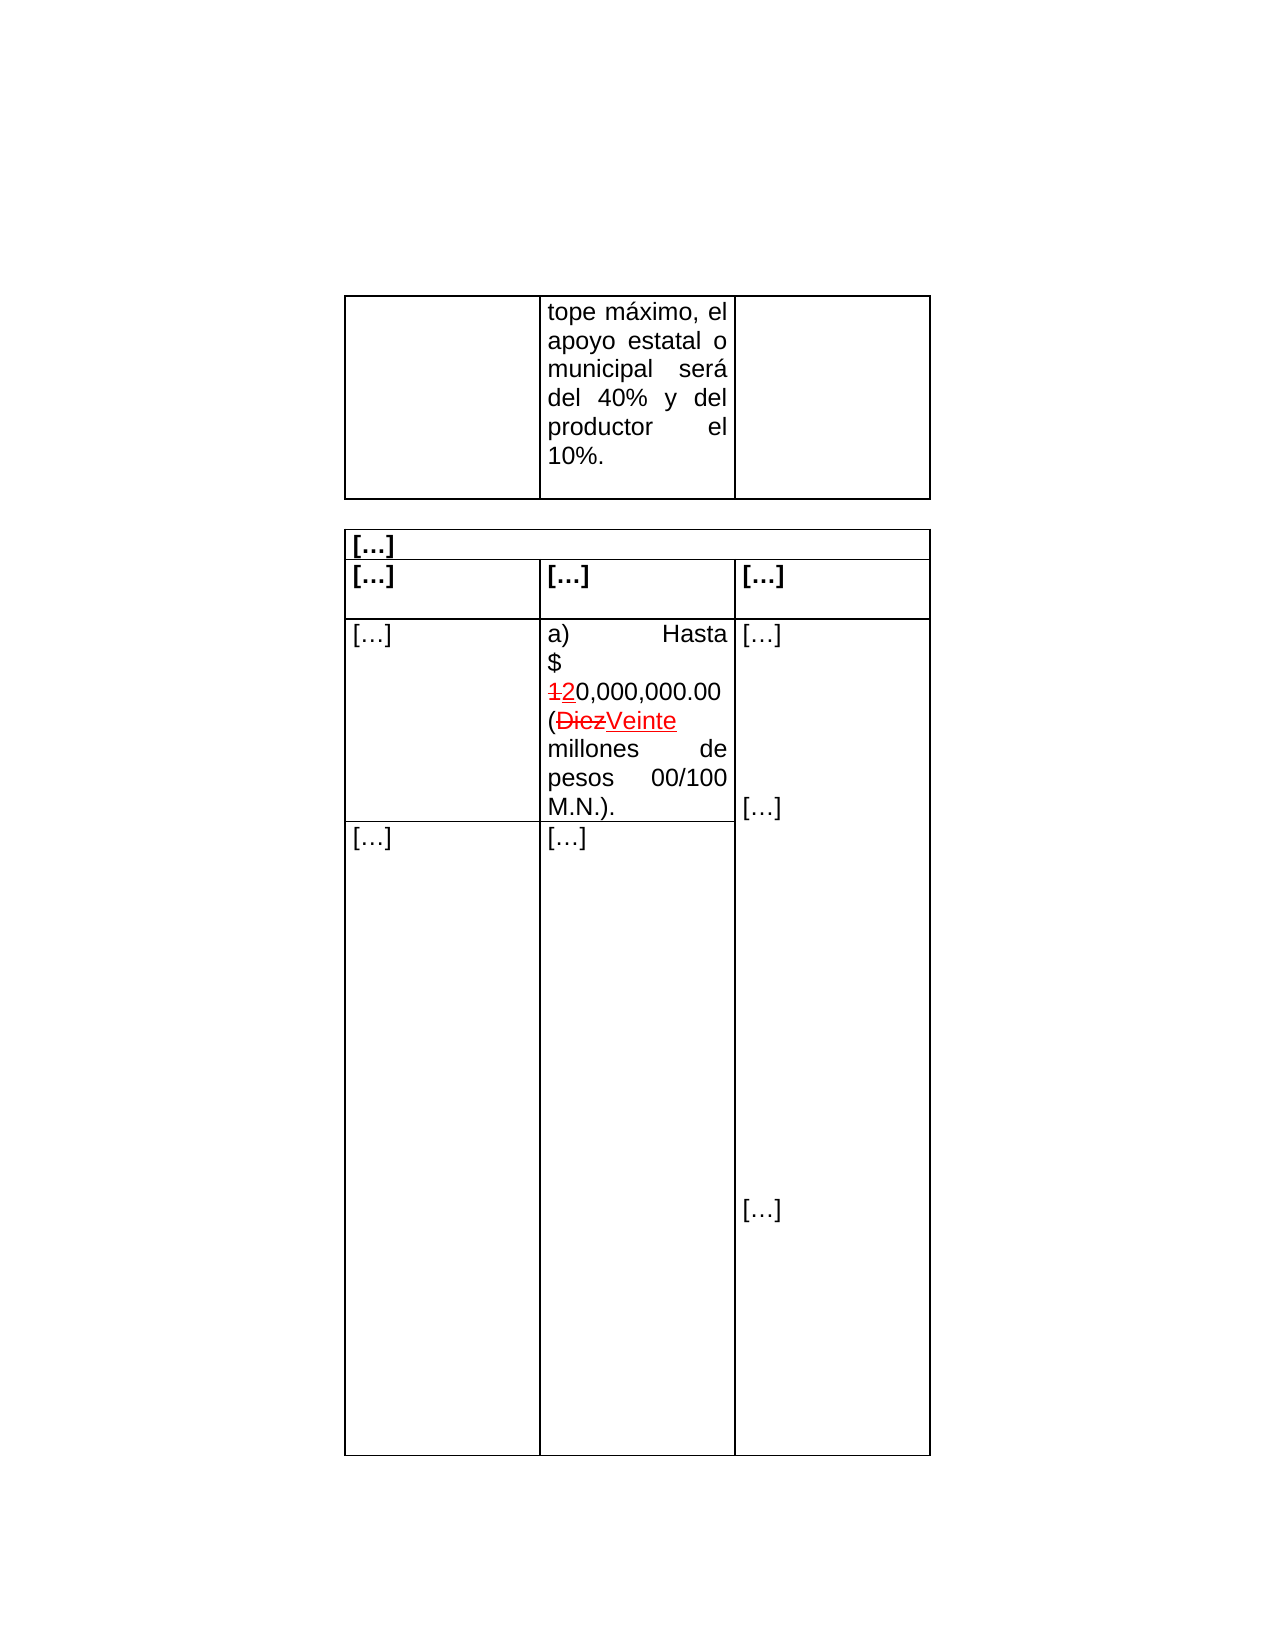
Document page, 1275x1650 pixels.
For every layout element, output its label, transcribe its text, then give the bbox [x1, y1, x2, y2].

table_header […] [346, 530, 929, 559]
table_cell […] [541, 822, 734, 1455]
table_cell [736, 297, 929, 498]
table_cell a) Hasta $120,000,000.00 (DiezVeinte millones de pesos 00/100 M.N.). [541, 620, 734, 821]
table_cell […] [346, 822, 539, 1455]
table_cell […] [346, 620, 539, 821]
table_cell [346, 297, 539, 498]
table_cell […] [541, 560, 734, 618]
table_cell […] […] […] [736, 620, 929, 1455]
table_cell […] [346, 560, 539, 618]
table_cell […] [736, 560, 929, 618]
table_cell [541, 297, 734, 498]
